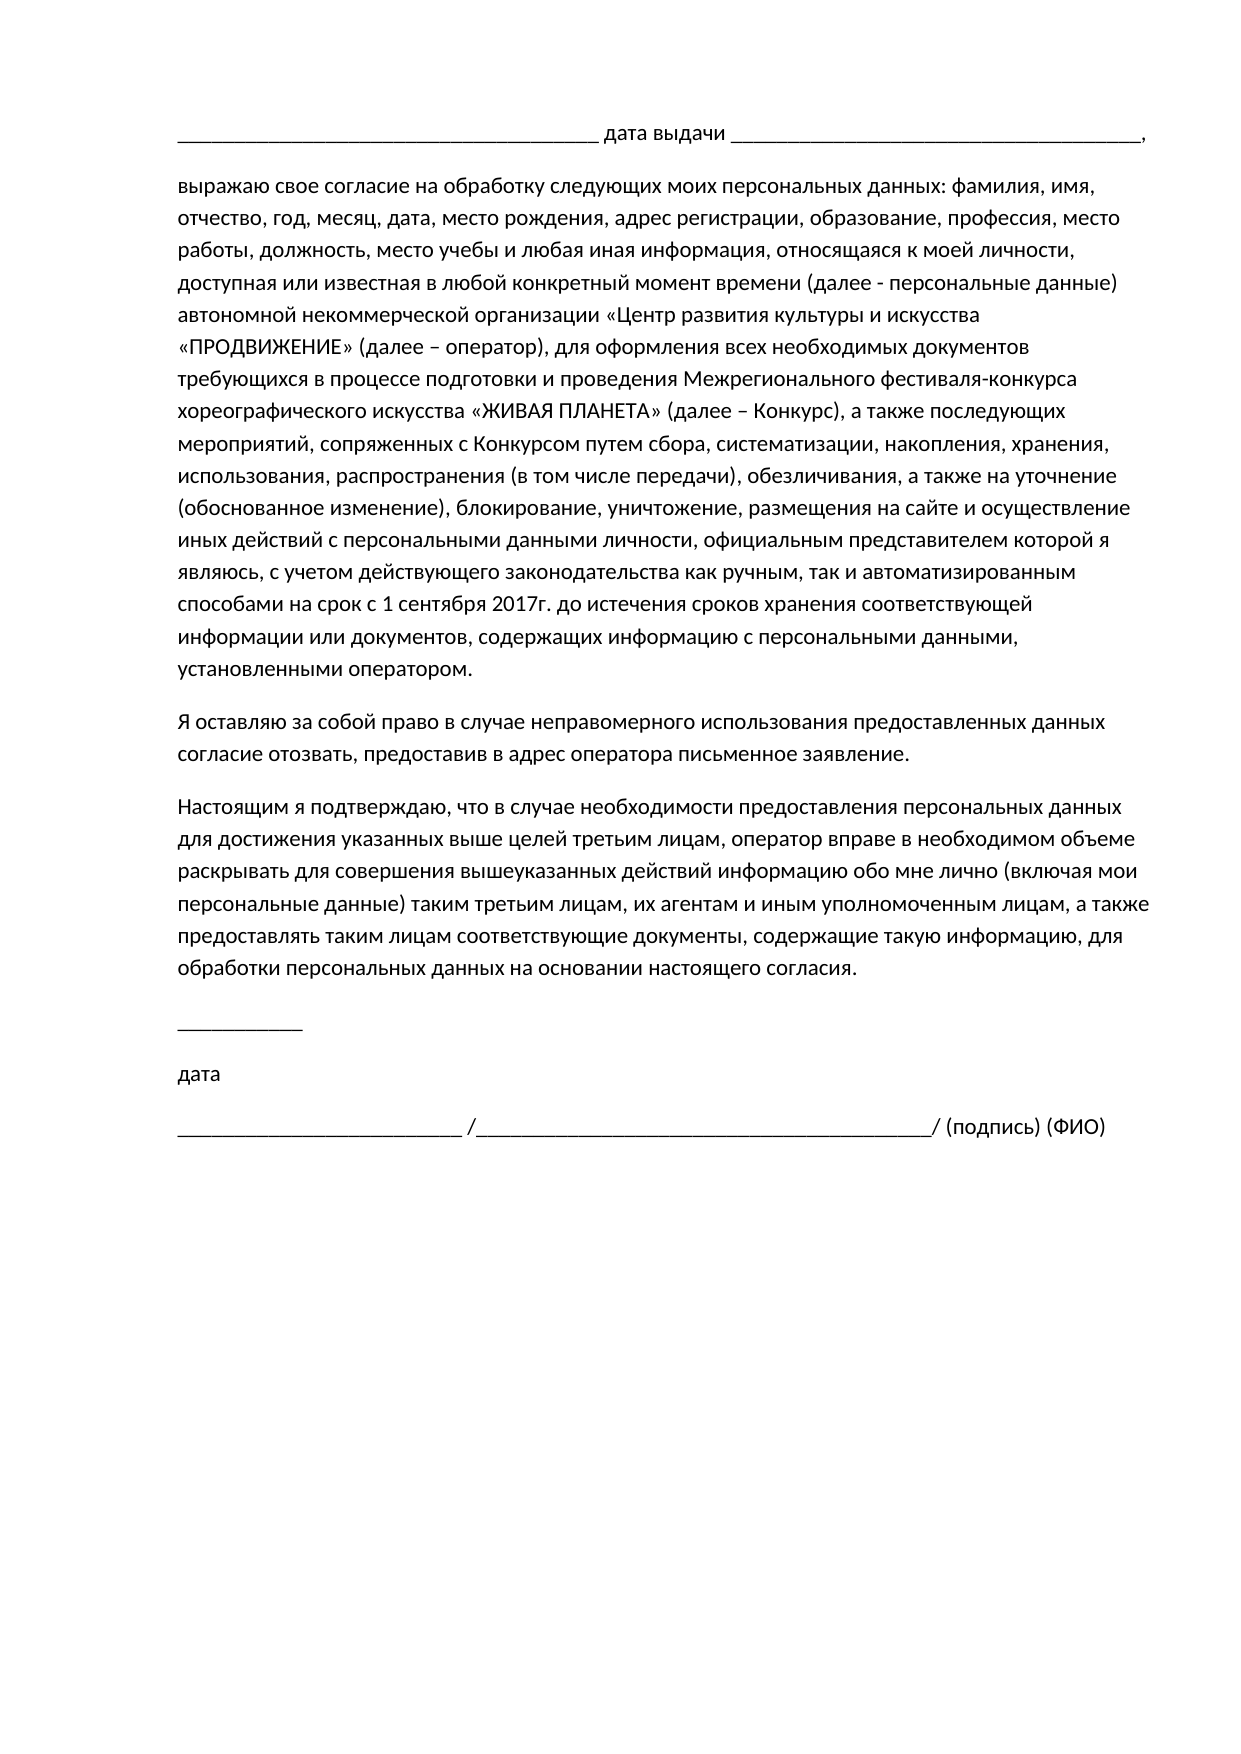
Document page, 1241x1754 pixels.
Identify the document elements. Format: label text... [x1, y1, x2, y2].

text выражаю свое согласие на обработку следующих моих персональных данных: фамилия, имя, отчество, год, месяц, дата, место рождения, адрес регистрации, образование, профессия, место работы, должность, место учебы и любая иная информация, относящаяся к моей личности, доступная или известная в любой конкретный момент времени (далее - персональные данные) автономной некоммерческой организации «Центр развития культуры и искусства «ПРОДВИЖЕНИЕ» (далее – оператор), для оформления всех необходимых документов требующихся в процессе подготовки и проведения Межрегионального фестиваля-конкурса хореографического искусства «ЖИВАЯ ПЛАНЕТА» (далее – Конкурс), а также последующих мероприятий, сопряженных с Конкурсом путем сбора, систематизации, накопления, хранения, использования, распространения (в том числе передачи), обезличивания, а также на уточнение (обоснованное изменение), блокирование, уничтожение, размещения на сайте и осуществление иных действий с персональными данными личности, официальным представителем которой я являюсь, с учетом действующего законодательства как ручным, так и автоматизированным способами на срок с 1 сентября 2017г. до истечения сроков хранения соответствующей информации или документов, содержащих информацию с персональными данными, установленными оператором. [177, 171, 1152, 682]
text Настоящим я подтверждаю, что в случае необходимости предоставления персональных данных для достижения указанных выше целей третьим лицам, оператор вправе в необходимом объеме раскрывать для совершения вышеуказанных действий информацию обо мне лично (включая мои персональные данные) таким третьим лицам, их агентам и иным уполномоченным лицам, а также предоставлять таким лицам соответствующие документы, содержащие такую информацию, для обработки персональных данных на основании настоящего согласия. [177, 792, 1152, 981]
text ___________ [177, 1006, 1152, 1034]
text Я оставляю за собой право в случае неправомерного использования предоставленных данных согласие отозвать, предоставив в адрес оператора письменное заявление. [177, 707, 1152, 767]
text дата [177, 1059, 1152, 1087]
text _________________________ /________________________________________/ (подпись) (ФИО) [177, 1112, 1152, 1140]
text _____________________________________ дата выдачи ____________________________________, [177, 118, 1152, 146]
